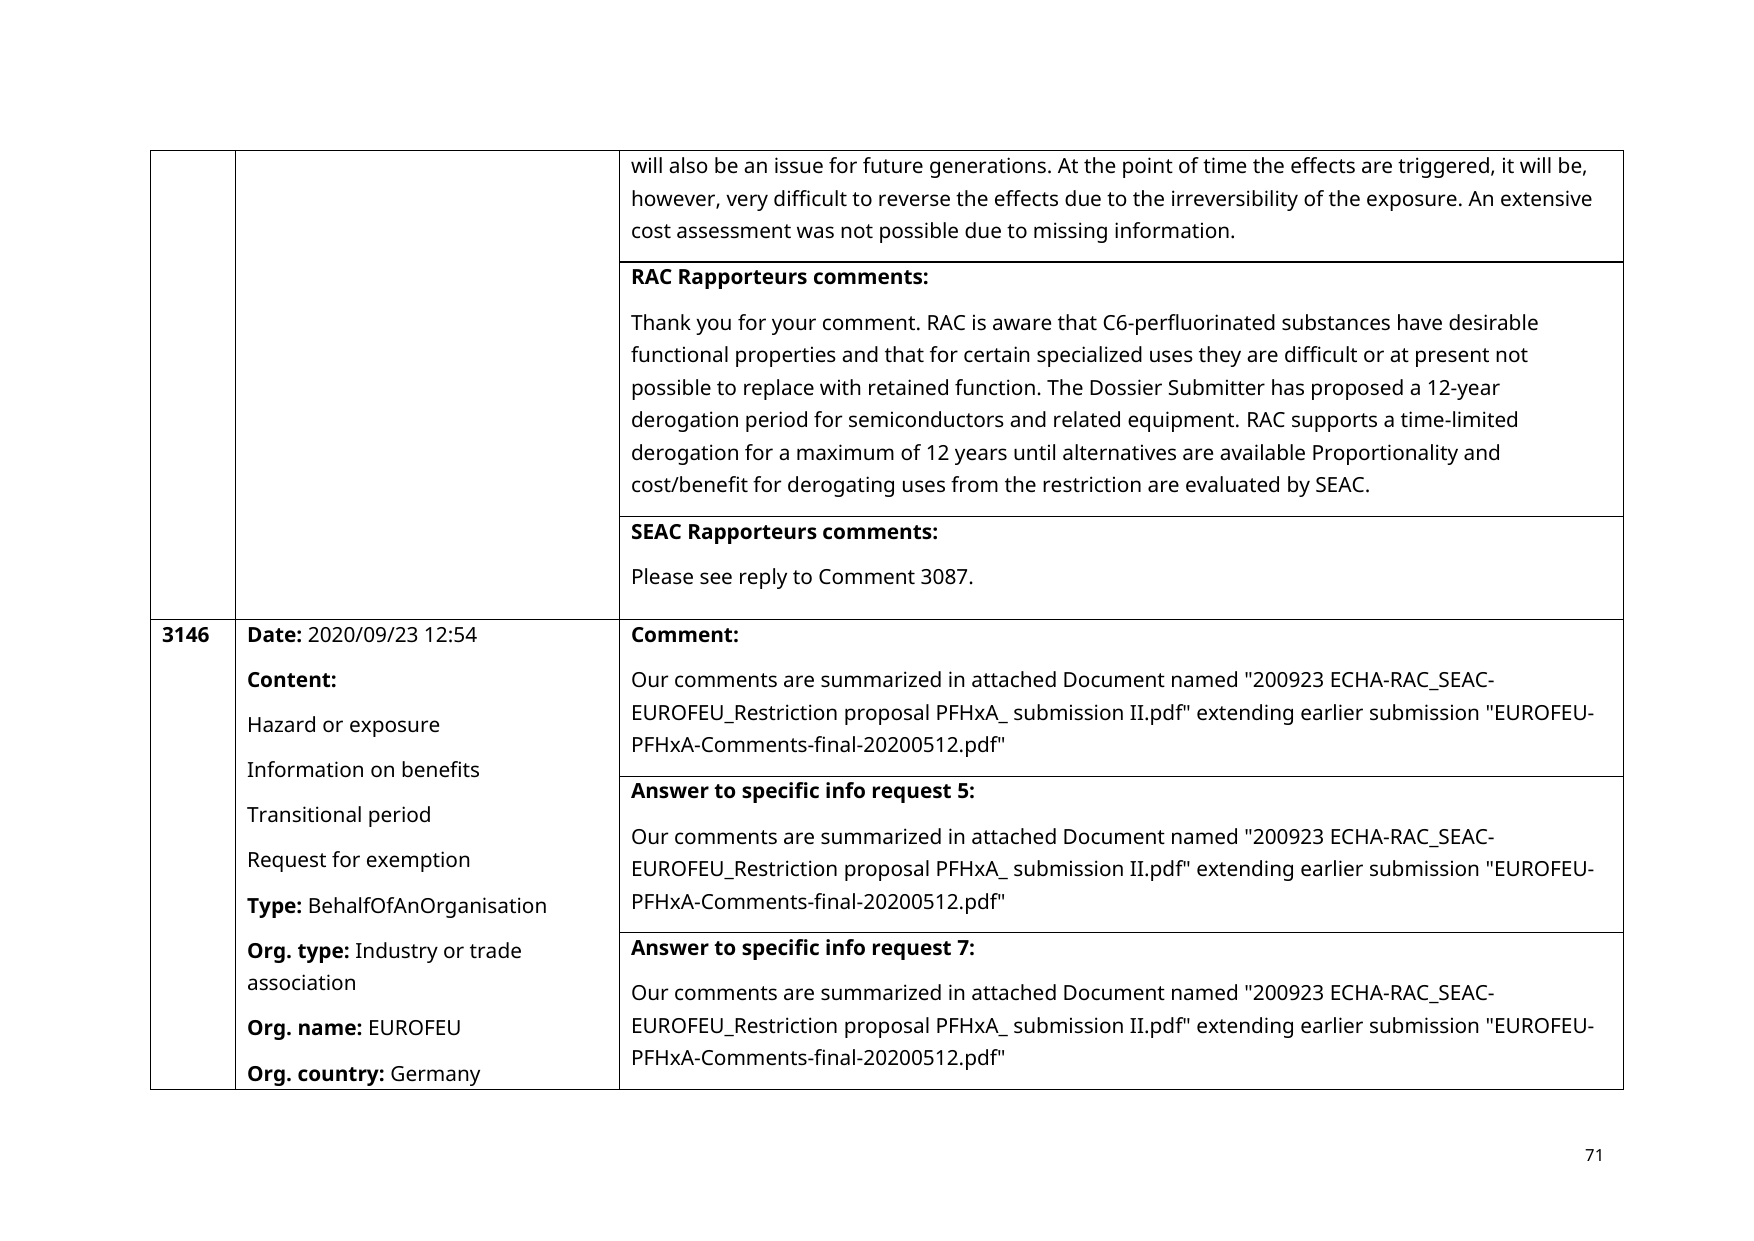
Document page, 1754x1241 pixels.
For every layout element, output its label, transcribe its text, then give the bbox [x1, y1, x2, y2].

table_cell SEAC Rapporteurs comments: Please see reply to Comment 3087. [620, 517, 1623, 619]
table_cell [620, 151, 1623, 261]
table_cell Comment: Our comments are summarized in attached Document named "200923 ECHA-RAC_SEAC-EUROFEU_Restriction proposal PFHxA_ submission II.pdf" extending earlier submission "EUROFEU-PFHxA-Comments-final-20200512.pdf" [620, 620, 1623, 776]
table_cell Date: 2020/09/23 12:54 Content: Hazard or exposure Information on benefits Transitional period Request for exemption Type: BehalfOfAnOrganisation Org. type: Industry or trade association Org. name: EUROFEU Org. country: Germany Attachment: [236, 620, 619, 1089]
table_cell Answer to specific info request 7: Our comments are summarized in attached Document named "200923 ECHA-RAC_SEAC-EUROFEU_Restriction proposal PFHxA_ submission II.pdf" extending earlier submission "EUROFEU-PFHxA-Comments-final-20200512.pdf" [620, 933, 1623, 1089]
table_cell RAC Rapporteurs comments: Thank you for your comment. RAC is aware that C6-perfluorinated substances have desirable functional properties and that for certain specialized uses they are difficult or at present not possible to replace with retained function. The Dossier Submitter has proposed a 12-year derogation period for semiconductors and related equipment. RAC supports a time-limited derogation for a maximum of 12 years until alternatives are available Proportionality and cost/benefit for derogating uses from the restriction are evaluated by SEAC. [620, 263, 1623, 516]
table_cell Answer to specific info request 5: Our comments are summarized in attached Document named "200923 ECHA-RAC_SEAC-EUROFEU_Restriction proposal PFHxA_ submission II.pdf" extending earlier submission "EUROFEU-PFHxA-Comments-final-20200512.pdf" [620, 777, 1623, 932]
table_cell 3146 [151, 620, 235, 1089]
